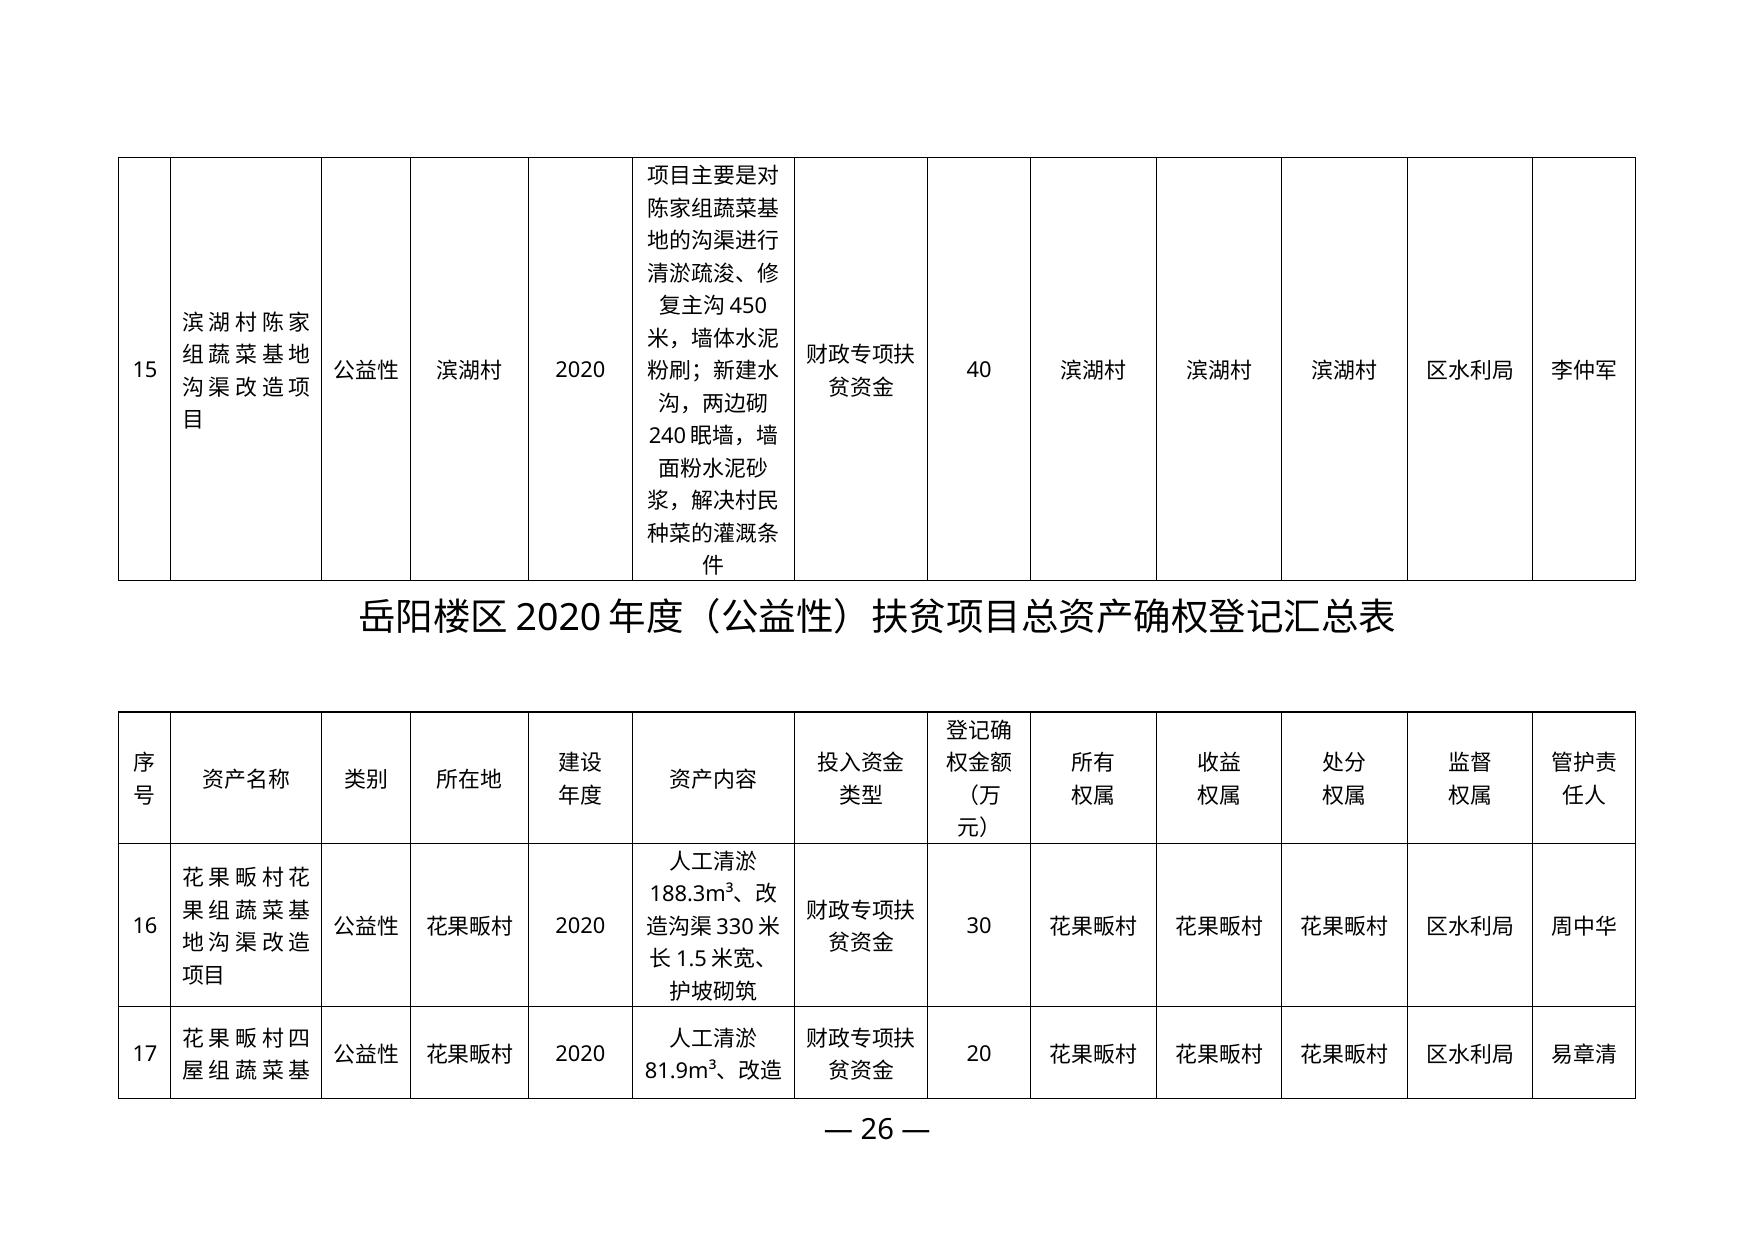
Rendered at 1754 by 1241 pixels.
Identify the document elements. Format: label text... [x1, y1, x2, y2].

table_header 所在地 [411, 713, 528, 842]
table_cell 区水利局 [1408, 1007, 1532, 1098]
table_cell 30 [928, 844, 1030, 1006]
table_cell 项目主要是对陈家组蔬菜基地的沟渠进行清淤疏浚、修复主沟450米，墙体水泥粉刷；新建水沟，两边砌240眠墙，墙面粉水泥砂浆，解决村民种菜的灌溉条件 [633, 158, 794, 580]
table_cell 花果畈村 [1282, 1007, 1407, 1098]
table_header 资产名称 [171, 713, 321, 842]
table_header 监督 权属 [1408, 713, 1532, 842]
table_header 处分 权属 [1282, 713, 1407, 842]
table_cell 20 [928, 1007, 1030, 1098]
table_cell 花果畈村 [1157, 844, 1281, 1006]
table_cell 16 [119, 844, 170, 1006]
table_cell 花果畈村 [1157, 1007, 1281, 1098]
table_cell 17 [119, 1007, 170, 1098]
table_cell 40 [928, 158, 1030, 580]
table_header 序号 [119, 713, 170, 842]
table_cell 花果畈村 [1031, 1007, 1156, 1098]
table_cell 花果畈村 [1282, 844, 1407, 1006]
text 岳阳楼区2020年度（公益性）扶贫项目总资产确权登记汇总表 [130, 581, 1624, 646]
table_header 管护责任人 [1533, 713, 1635, 842]
table_cell 公益性 [322, 1007, 410, 1098]
table_cell 滨湖村 [1282, 158, 1407, 580]
table_cell 周中华 [1533, 844, 1635, 1006]
table_cell 花果畈村 [1031, 844, 1156, 1006]
table_cell 滨湖村 [1031, 158, 1156, 580]
table_cell 花果畈村花果组蔬菜基地沟渠改造项目 [171, 844, 321, 1006]
table_header 收益 权属 [1157, 713, 1281, 842]
table_cell 花果畈村 [411, 1007, 528, 1098]
table_header 类别 [322, 713, 410, 842]
table_cell 区水利局 [1408, 158, 1532, 580]
table_cell 2020 [529, 1007, 632, 1098]
table_cell 滨湖村陈家组蔬菜基地沟渠改造项目 [171, 158, 321, 580]
table_header 所有 权属 [1031, 713, 1156, 842]
table_cell 公益性 [322, 158, 410, 580]
table_header 资产内容 [633, 713, 794, 842]
table_cell 花果畈村 [411, 844, 528, 1006]
table_cell 滨湖村 [1157, 158, 1281, 580]
table_header 建设 年度 [529, 713, 632, 842]
table_cell 2020 [529, 844, 632, 1006]
table_cell 财政专项扶贫资金 [795, 1007, 927, 1098]
table_header 登记确权金额 （万元） [928, 713, 1030, 842]
table_cell 公益性 [322, 844, 410, 1006]
table_cell 易章清 [1533, 1007, 1635, 1098]
table_cell 区水利局 [1408, 844, 1532, 1006]
table_cell 2020 [529, 158, 632, 580]
table_cell 滨湖村 [411, 158, 528, 580]
table_cell 财政专项扶贫资金 [795, 158, 927, 580]
table_cell 15 [119, 158, 170, 580]
table_cell 人工清淤188.3m³、改造沟渠330米长1.5米宽、护坡砌筑 [633, 844, 794, 1006]
table_header 投入资金 类型 [795, 713, 927, 842]
table_cell 李仲军 [1533, 158, 1635, 580]
table_cell 财政专项扶贫资金 [795, 844, 927, 1006]
table_cell 花果畈村四屋组蔬菜基地沟渠改造项目 [171, 1007, 321, 1098]
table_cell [633, 1007, 794, 1098]
